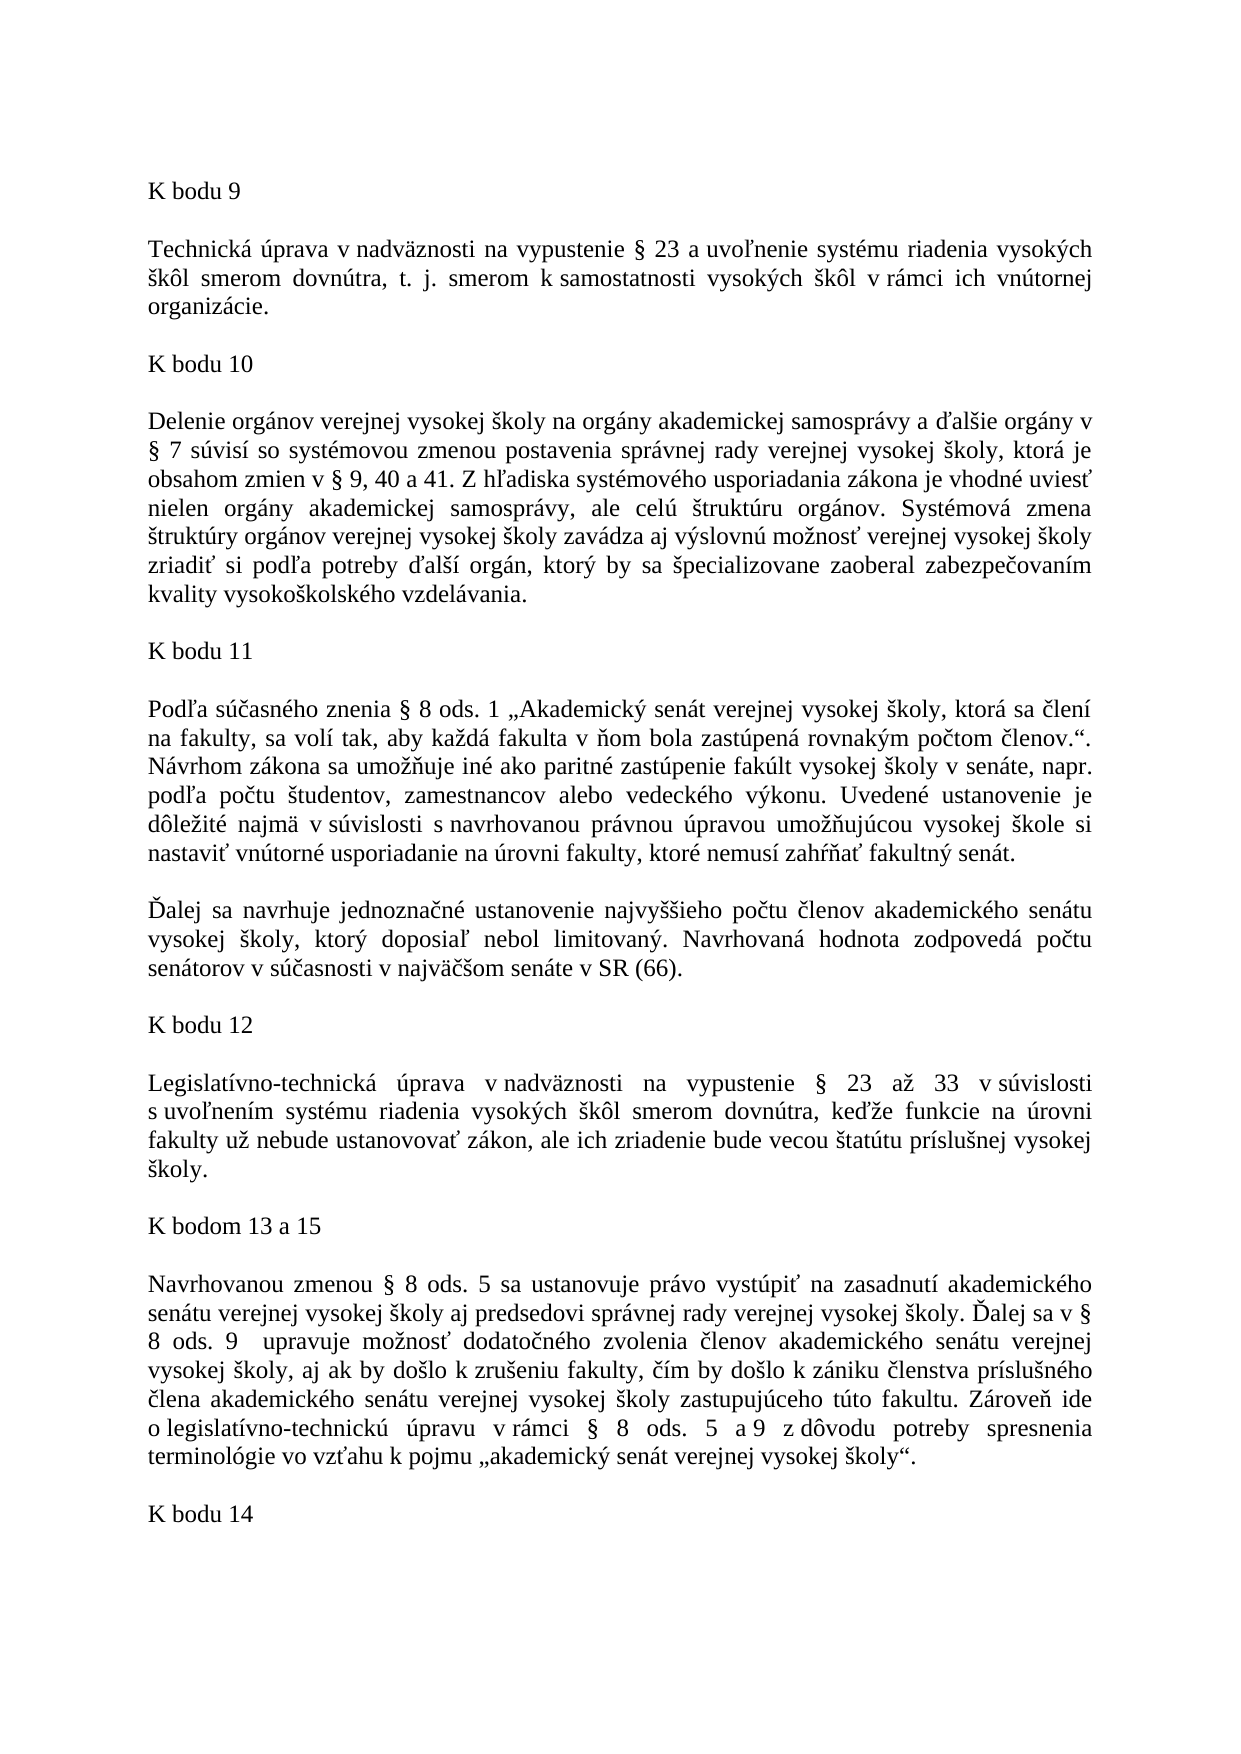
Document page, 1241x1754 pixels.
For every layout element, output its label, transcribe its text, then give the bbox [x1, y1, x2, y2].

text Technická úprava v nadväznosti na vypustenie § 23 a uvoľnenie systému riadenia vysokých škôl smerom dovnútra, t. j. smerom k samostatnosti vysokých škôl v rámci ich vnútornej organizácie. [148, 234, 1093, 320]
text Ďalej sa navrhuje jednoznačné ustanovenie najvyššieho počtu členov akademického senátu vysokej školy, ktorý doposiaľ nebol limitovaný. Navrhovaná hodnota zodpovedá počtu senátorov v súčasnosti v najväčšom senáte v SR (66). [148, 895, 1093, 981]
text K bodu 9 [148, 176, 1093, 205]
text K bodu 11 [148, 636, 1093, 665]
text Legislatívno-technická úprava v nadväznosti na vypustenie § 23 až 33 v súvislosti s uvoľnením systému riadenia vysokých škôl smerom dovnútra, keďže funkcie na úrovni fakulty už nebude ustanovovať zákon, ale ich zriadenie bude vecou štatútu príslušnej vysokej školy. [148, 1068, 1093, 1183]
text Delenie orgánov verejnej vysokej školy na orgány akademickej samosprávy a ďalšie orgány v § 7 súvisí so systémovou zmenou postavenia správnej rady verejnej vysokej školy, ktorá je obsahom zmien v § 9, 40 a 41. Z hľadiska systémového usporiadania zákona je vhodné uviesť nielen orgány akademickej samosprávy, ale celú štruktúru orgánov. Systémová zmena štruktúry orgánov verejnej vysokej školy zavádza aj výslovnú možnosť verejnej vysokej školy zriadiť si podľa potreby ďalší orgán, ktorý by sa špecializovane zaoberal zabezpečovaním kvality vysokoškolského vzdelávania. [148, 406, 1093, 608]
text K bodu 14 [148, 1499, 1093, 1528]
text K bodu 10 [148, 349, 1093, 378]
text K bodom 13 a 15 [148, 1211, 1093, 1240]
text Podľa súčasného znenia § 8 ods. 1 „Akademický senát verejnej vysokej školy, ktorá sa člení na fakulty, sa volí tak, aby každá fakulta v ňom bola zastúpená rovnakým počtom členov.“. Návrhom zákona sa umožňuje iné ako paritné zastúpenie fakúlt vysokej školy v senáte, napr. podľa počtu študentov, zamestnancov alebo vedeckého výkonu. Uvedené ustanovenie je dôležité najmä v súvislosti s navrhovanou právnou úpravou umožňujúcou vysokej škole si nastaviť vnútorné usporiadanie na úrovni fakulty, ktoré nemusí zahŕňať fakultný senát. [148, 694, 1093, 866]
text Navrhovanou zmenou § 8 ods. 5 sa ustanovuje právo vystúpiť na zasadnutí akademického senátu verejnej vysokej školy aj predsedovi správnej rady verejnej vysokej školy. Ďalej sa v § 8 ods. 9 upravuje možnosť dodatočného zvolenia členov akademického senátu verejnej vysokej školy, aj ak by došlo k zrušeniu fakulty, čím by došlo k zániku členstva príslušného člena akademického senátu verejnej vysokej školy zastupujúceho túto fakultu. Zároveň ide o legislatívno-technickú úpravu v rámci § 8 ods. 5 a 9 z dôvodu potreby spresnenia terminológie vo vzťahu k pojmu „akademický senát verejnej vysokej školy“. [148, 1269, 1093, 1470]
text K bodu 12 [148, 1010, 1093, 1039]
